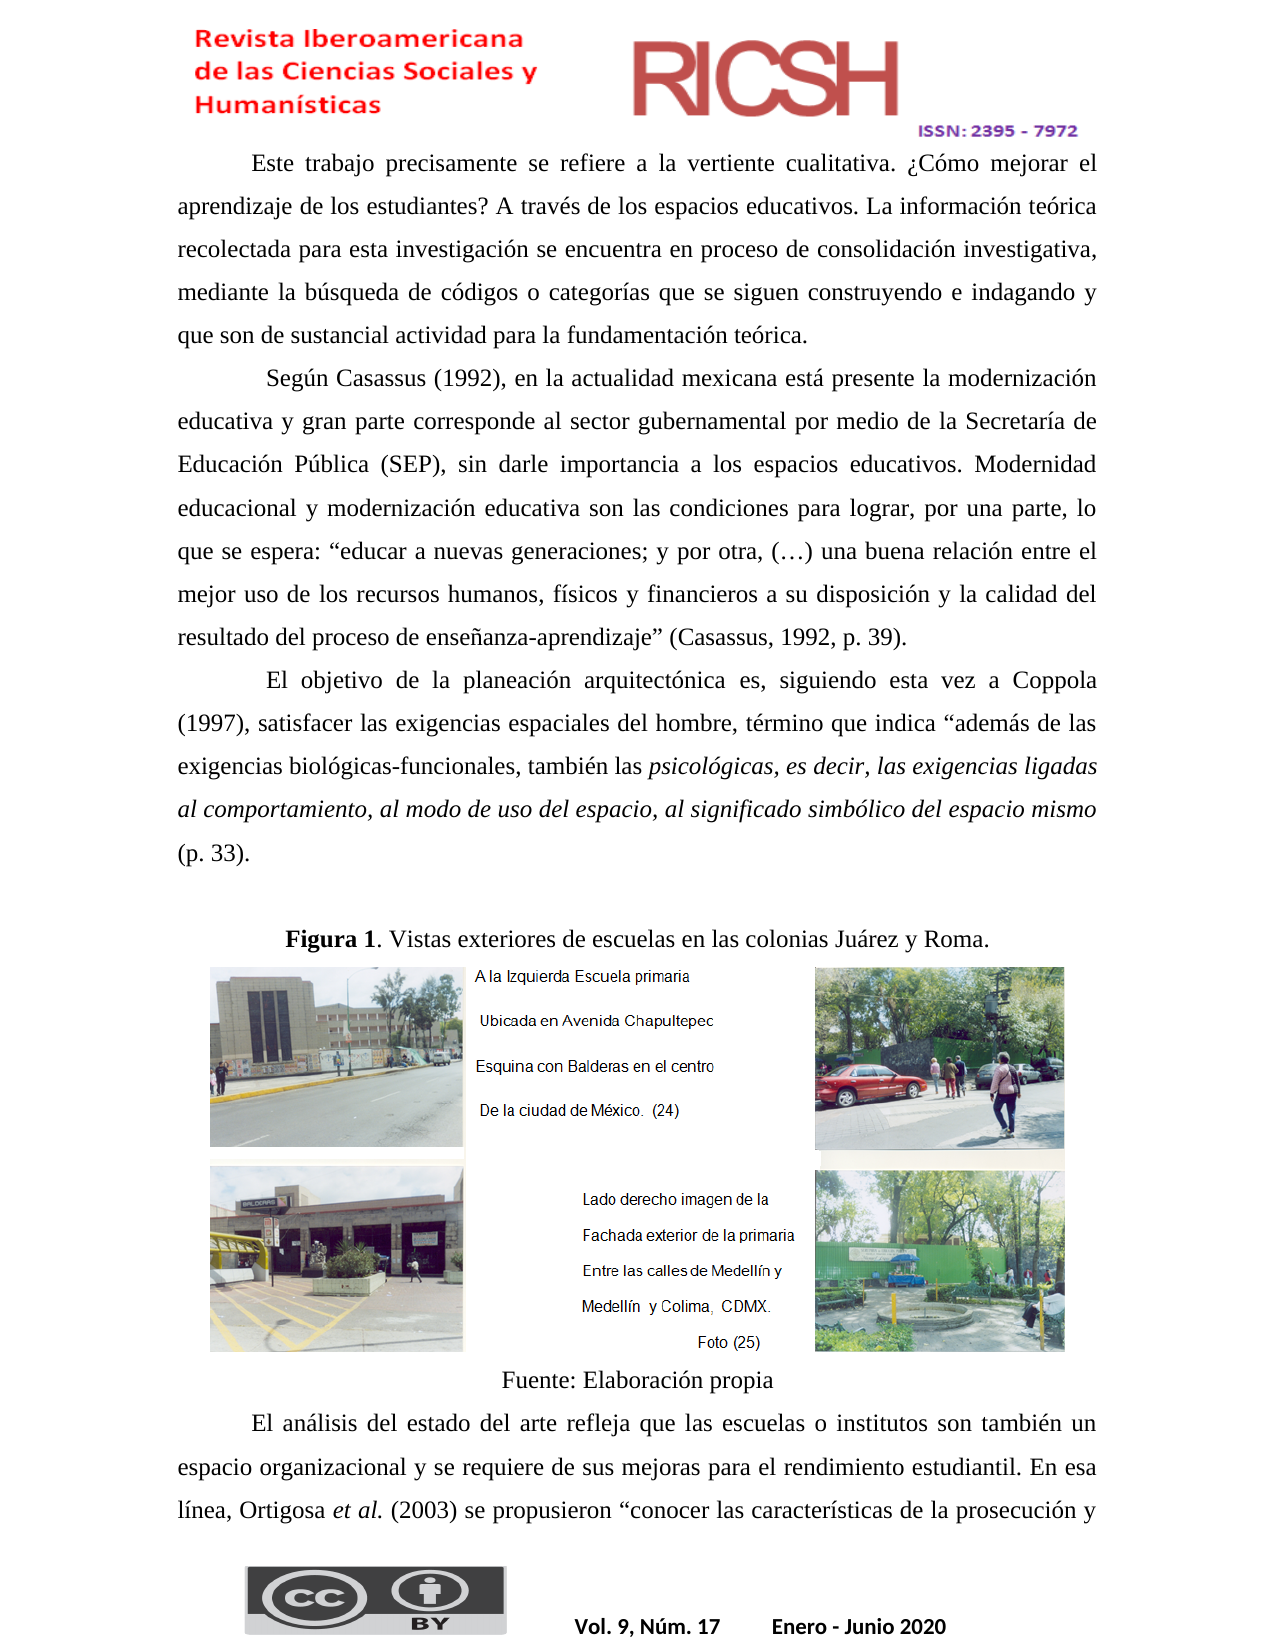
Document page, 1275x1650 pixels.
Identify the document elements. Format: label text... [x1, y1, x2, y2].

picture [244, 1566, 507, 1635]
picture [210, 967, 1065, 1352]
text Figura 1. Vistas exteriores de escuelas en las colonias Juárez y Roma. [177, 924, 1098, 953]
text Este trabajo precisamente se refiere a la vertiente cualitativa. ¿Cómo mejorar el aprendizaje de los estudiantes? A través de los espacios educativos. La información teórica recolectada para esta investigación se encuentra en proceso de consolidación investigativa, mediante la búsqueda de códigos o categorías que se siguen construyendo e indagando y que son de sustancial actividad para la fundamentación teórica. [177, 148, 1098, 349]
text Según Casassus (1992), en la actualidad mexicana está presente la modernización educativa y gran parte corresponde al sector gubernamental por medio de la Secretaría de Educación Pública (SEP), sin darle importancia a los espacios educativos. Modernidad educacional y modernización educativa son las condiciones para lograr, por una parte, lo que se espera: “educar a nuevas generaciones; y por otra, (…) una buena relación entre el mejor uso de los recursos humanos, físicos y financieros a su disposición y la calidad del resultado del proceso de enseñanza-aprendizaje” (Casassus, 1992, p. 39). [177, 363, 1098, 651]
text El objetivo de la planeación arquitectónica es, siguiendo esta vez a Coppola (1997), satisfacer las exigencias espaciales del hombre, término que indica “además de las exigencias biológicas-funcionales, también las psicológicas, es decir, las exigencias ligadas al comportamiento, al modo de uso del espacio, al significado simbólico del espacio mismo (p. 33). [177, 665, 1098, 866]
text Fuente: Elaboración propia [177, 1365, 1098, 1394]
picture [194, 29, 1081, 139]
